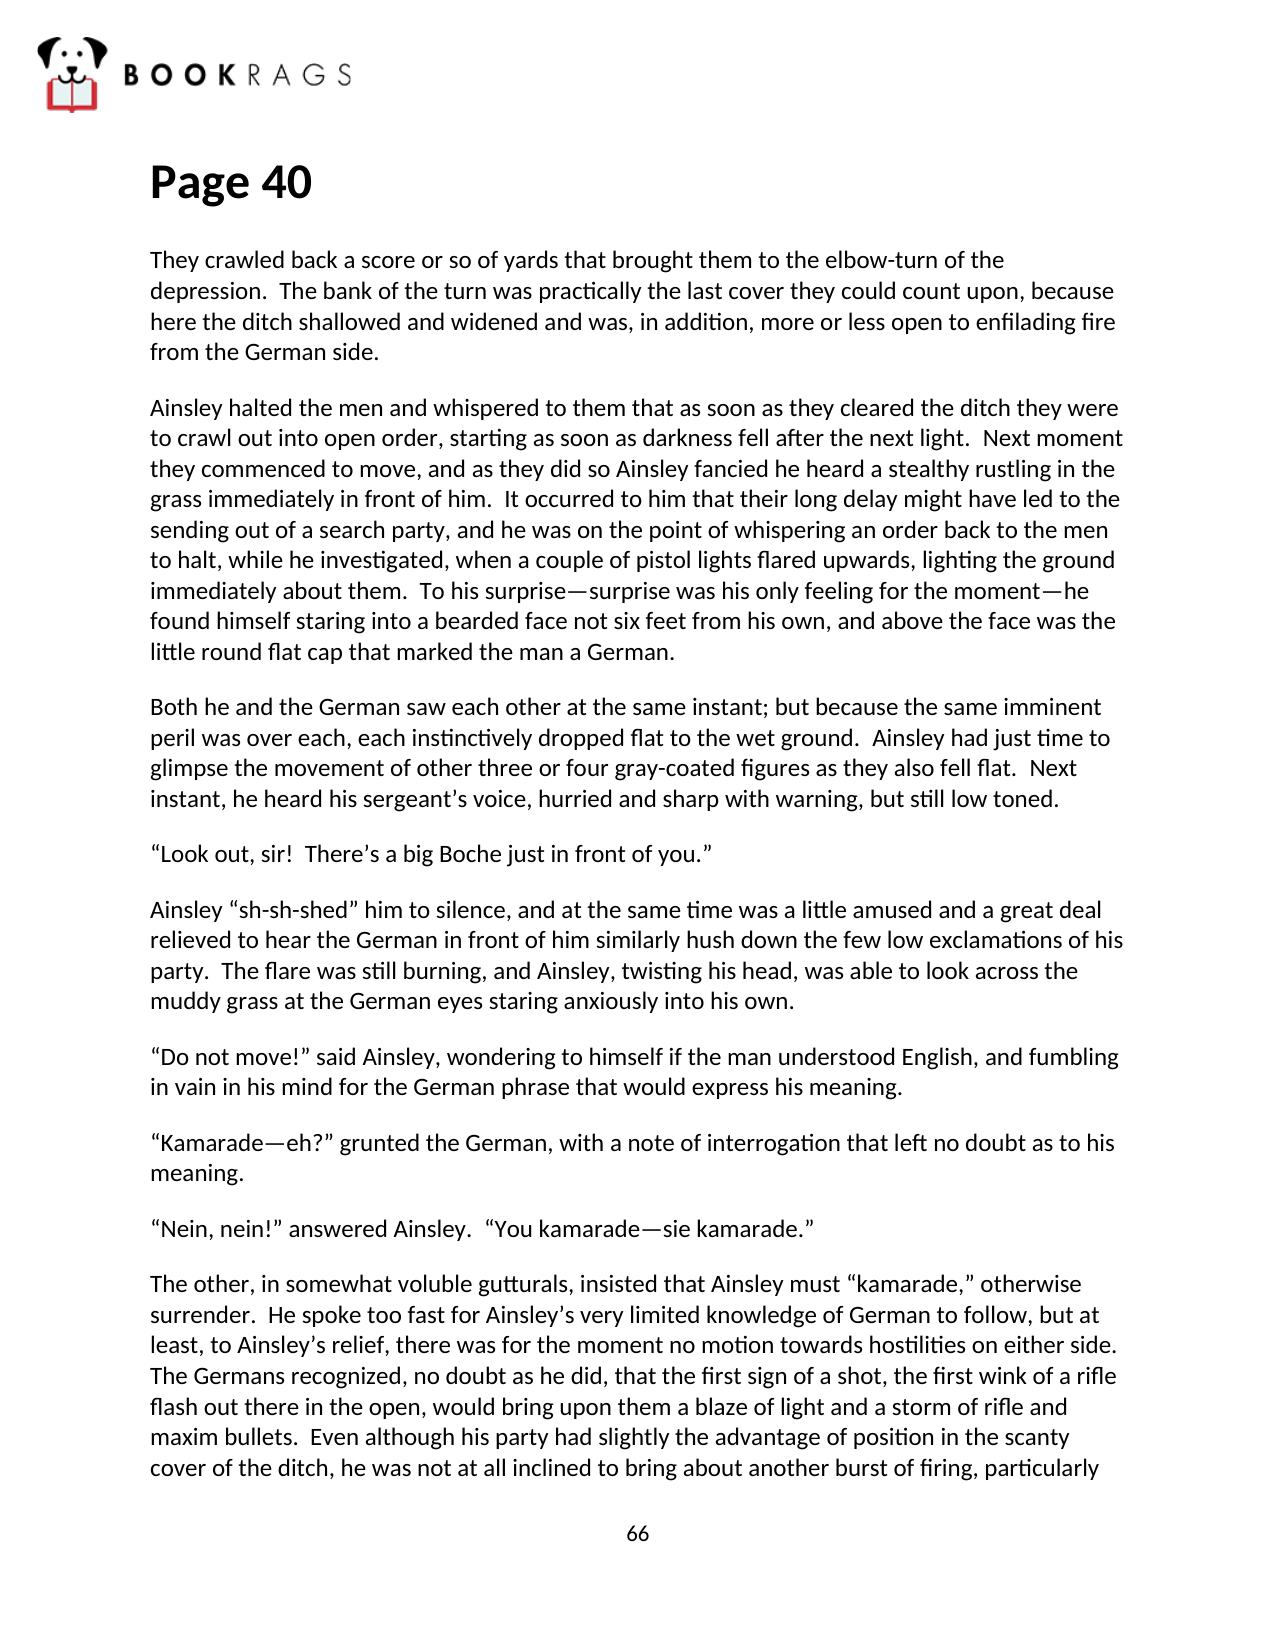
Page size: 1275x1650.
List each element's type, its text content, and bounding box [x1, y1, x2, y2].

text Page 40 [150, 150, 1125, 211]
picture [37, 37, 351, 113]
text “Do not move!” said Ainsley, wondering to himself if the man understood English, and fumbling in vain in his mind for the German phrase that would express his meaning. [150, 1041, 1125, 1102]
text Ainsley “sh-sh-shed” him to silence, and at the same time was a little amused and a great deal relieved to hear the German in front of him similarly hush down the few low exclamations of his party. The flare was still burning, and Ainsley, twisting his head, was able to look across the muddy grass at the German eyes staring anxiously into his own. [150, 894, 1125, 1016]
text “Kamarade—­eh?” grunted the German, with a note of interrogation that left no doubt as to his meaning. [150, 1127, 1125, 1188]
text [150, 1269, 1125, 1482]
text “Nein, nein!” answered Ainsley. “You kamarade—­sie kamarade.” [150, 1213, 1125, 1244]
text Both he and the German saw each other at the same instant; but because the same imminent peril was over each, each instinctively dropped flat to the wet ground. Ainsley had just time to glimpse the movement of other three or four gray-coated figures as they also fell flat. Next instant, he heard his sergeant’s voice, hurried and sharp with warning, but still low toned. [150, 691, 1125, 813]
text “Look out, sir! There’s a big Boche just in front of you.” [150, 838, 1125, 869]
text They crawled back a score or so of yards that brought them to the elbow-turn of the depression. The bank of the turn was practically the last cover they could count upon, because here the ditch shallowed and widened and was, in addition, more or less open to enfilading fire from the German side. [150, 244, 1125, 367]
text Ainsley halted the men and whispered to them that as soon as they cleared the ditch they were to crawl out into open order, starting as soon as darkness fell after the next light. Next moment they commenced to move, and as they did so Ainsley fancied he heard a stealthy rustling in the grass immediately in front of him. It occurred to him that their long delay might have led to the sending out of a search party, and he was on the point of whispering an order back to the men to halt, while he investigated, when a couple of pistol lights flared upwards, lighting the ground immediately about them. To his surprise—­surprise was his only feeling for the moment—­he found himself staring into a bearded face not six feet from his own, and above the face was the little round flat cap that marked the man a German. [150, 392, 1125, 666]
